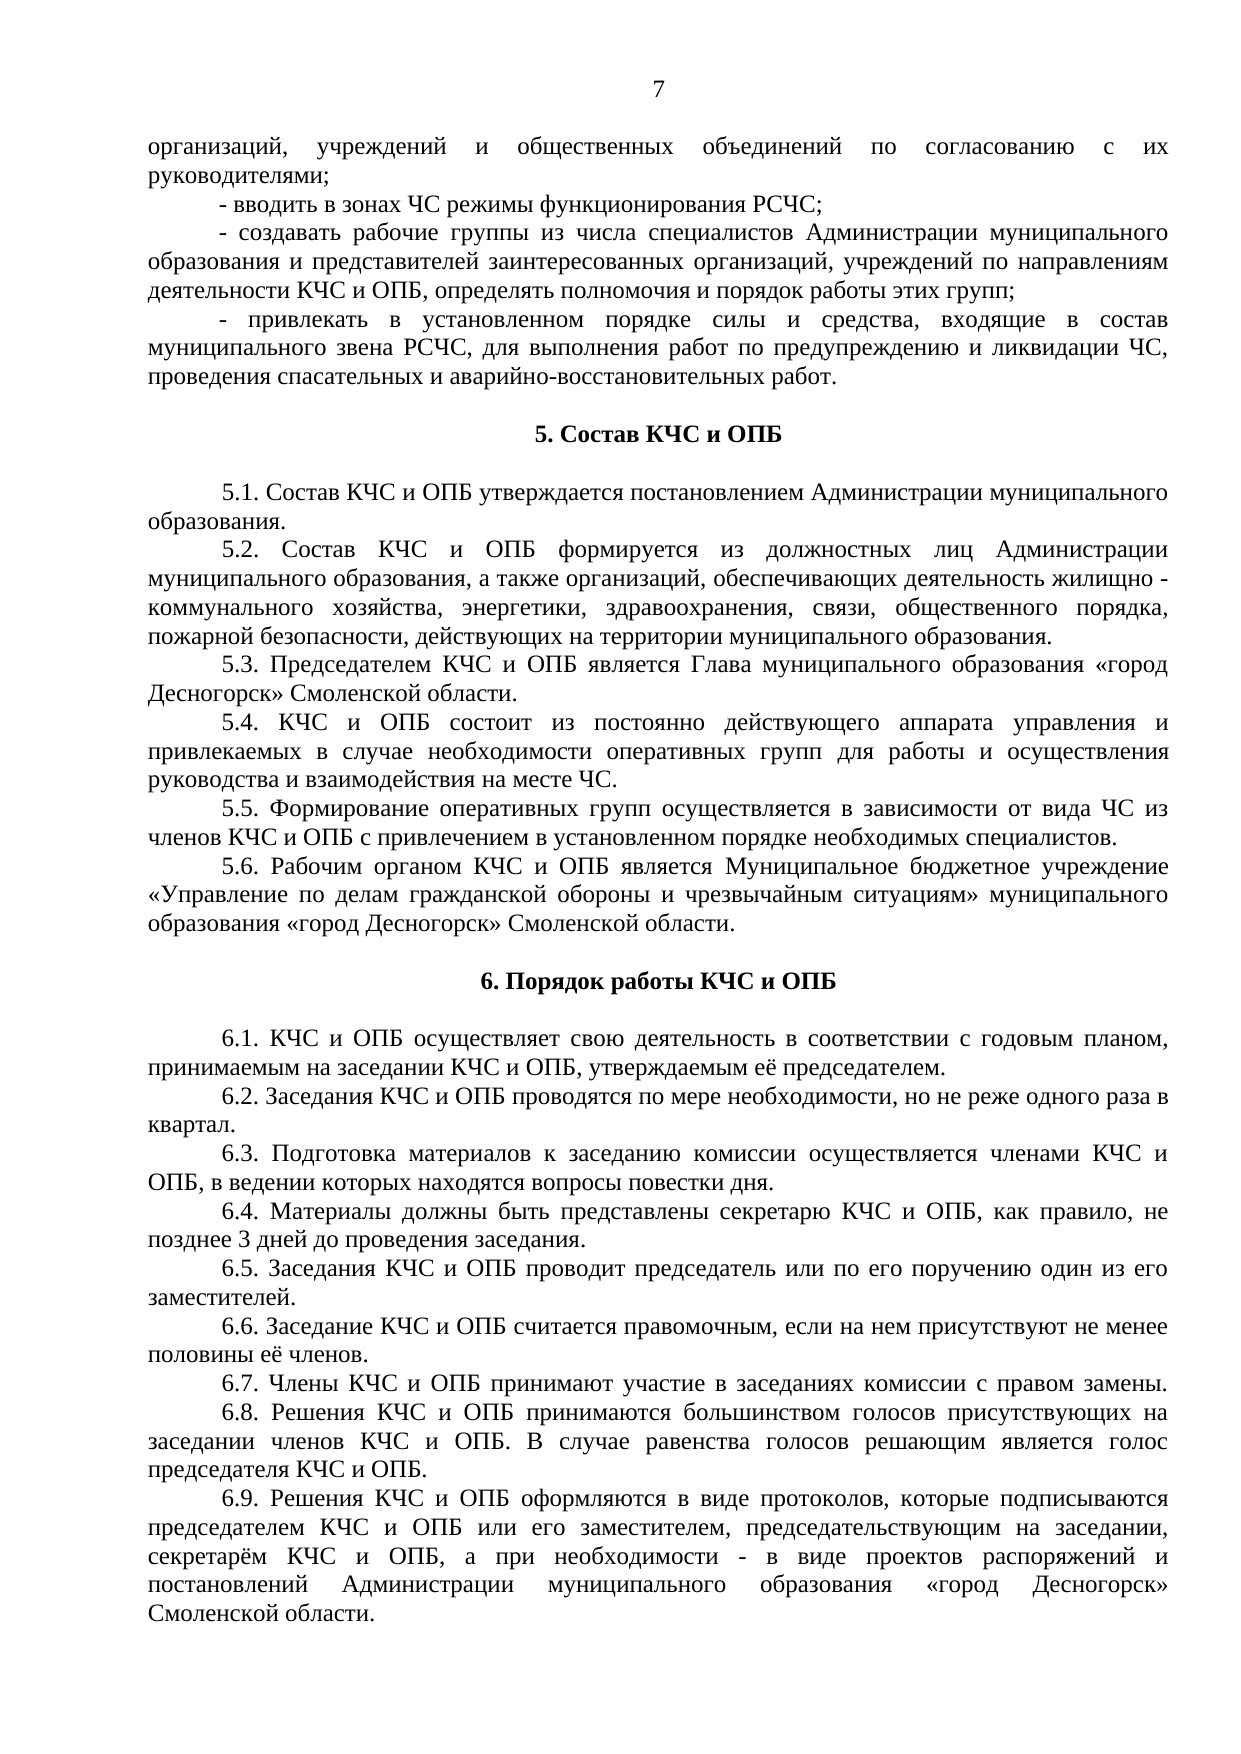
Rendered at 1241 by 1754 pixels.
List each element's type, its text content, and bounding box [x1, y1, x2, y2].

text 5.2. Состав КЧС и ОПБ формируется из должностных лиц Администрации муниципального образования, а также организаций, обеспечивающих деятельность жилищно -коммунального хозяйства, энергетики, здравоохранения, связи, общественного порядка, пожарной безопасности, действующих на территории муниципального образования. [148, 534, 1169, 649]
text - привлекать в установленном порядке силы и средства, входящие в состав муниципального звена РСЧС, для выполнения работ по предупреждению и ликвидации ЧС, проведения спасательных и аварийно-восстановительных работ. [148, 304, 1169, 390]
text 5. Состав КЧС и ОПБ [148, 419, 1169, 448]
text 6.4. Материалы должны быть представлены секретарю КЧС и ОПБ, как правило, не позднее 3 дней до проведения заседания. [148, 1196, 1169, 1253]
text 5.4. КЧС и ОПБ состоит из постоянно действующего аппарата управления и привлекаемых в случае необходимости оперативных групп для работы и осуществления руководства и взаимодействия на месте ЧС. [148, 707, 1169, 793]
text - создавать рабочие группы из числа специалистов Администрации муниципального образования и представителей заинтересованных организаций, учреждений по направлениям деятельности КЧС и ОПБ, определять полномочия и порядок работы этих групп; [148, 217, 1169, 304]
text 6.5. Заседания КЧС и ОПБ проводит председатель или по его поручению один из его заместителей. [148, 1253, 1169, 1311]
text 6.3. Подготовка материалов к заседанию комиссии осуществляется членами КЧС и ОПБ, в ведении которых находятся вопросы повестки дня. [148, 1138, 1169, 1196]
text 6.6. Заседание КЧС и ОПБ считается правомочным, если на нем присутствуют не менее половины её членов. [148, 1311, 1169, 1368]
text 5.5. Формирование оперативных групп осуществляется в зависимости от вида ЧС из членов КЧС и ОПБ с привлечением в установленном порядке необходимых специалистов. [148, 793, 1169, 851]
text 6. Порядок работы КЧС и ОПБ [148, 966, 1169, 994]
text 6.2. Заседания КЧС и ОПБ проводятся по мере необходимости, но не реже одного раза в квартал. [148, 1081, 1169, 1138]
text 5.3. Председателем КЧС и ОПБ является Глава муниципального образования «город Десногорск» Смоленской области. [148, 649, 1169, 707]
text 6.1. КЧС и ОПБ осуществляет свою деятельность в соответствии с годовым планом, принимаемым на заседании КЧС и ОПБ, утверждаемым её председателем. [148, 1023, 1169, 1081]
text 6.9. Решения КЧС и ОПБ оформляются в виде протоколов, которые подписываются председателем КЧС и ОПБ или его заместителем, председательствующим на заседании, секретарём КЧС и ОПБ, а при необходимости - в виде проектов распоряжений и постановлений Администрации муниципального образования «город Десногорск» Смоленской области. [148, 1483, 1169, 1627]
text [148, 131, 1169, 189]
text 5.1. Состав КЧС и ОПБ утверждается постановлением Администрации муниципального образования. [148, 477, 1169, 534]
text 5.6. Рабочим органом КЧС и ОПБ является Муниципальное бюджетное учреждение «Управление по делам гражданской обороны и чрезвычайным ситуациям» муниципального образования «город Десногорск» Смоленской области. [148, 851, 1169, 937]
text 6.7. Члены КЧС и ОПБ принимают участие в заседаниях комиссии с правом замены. 6.8. Решения КЧС и ОПБ принимаются большинством голосов присутствующих на заседании членов КЧС и ОПБ. В случае равенства голосов решающим является голос председателя КЧС и ОПБ. [148, 1368, 1169, 1483]
text - вводить в зонах ЧС режимы функционирования РСЧС; [148, 189, 1169, 217]
